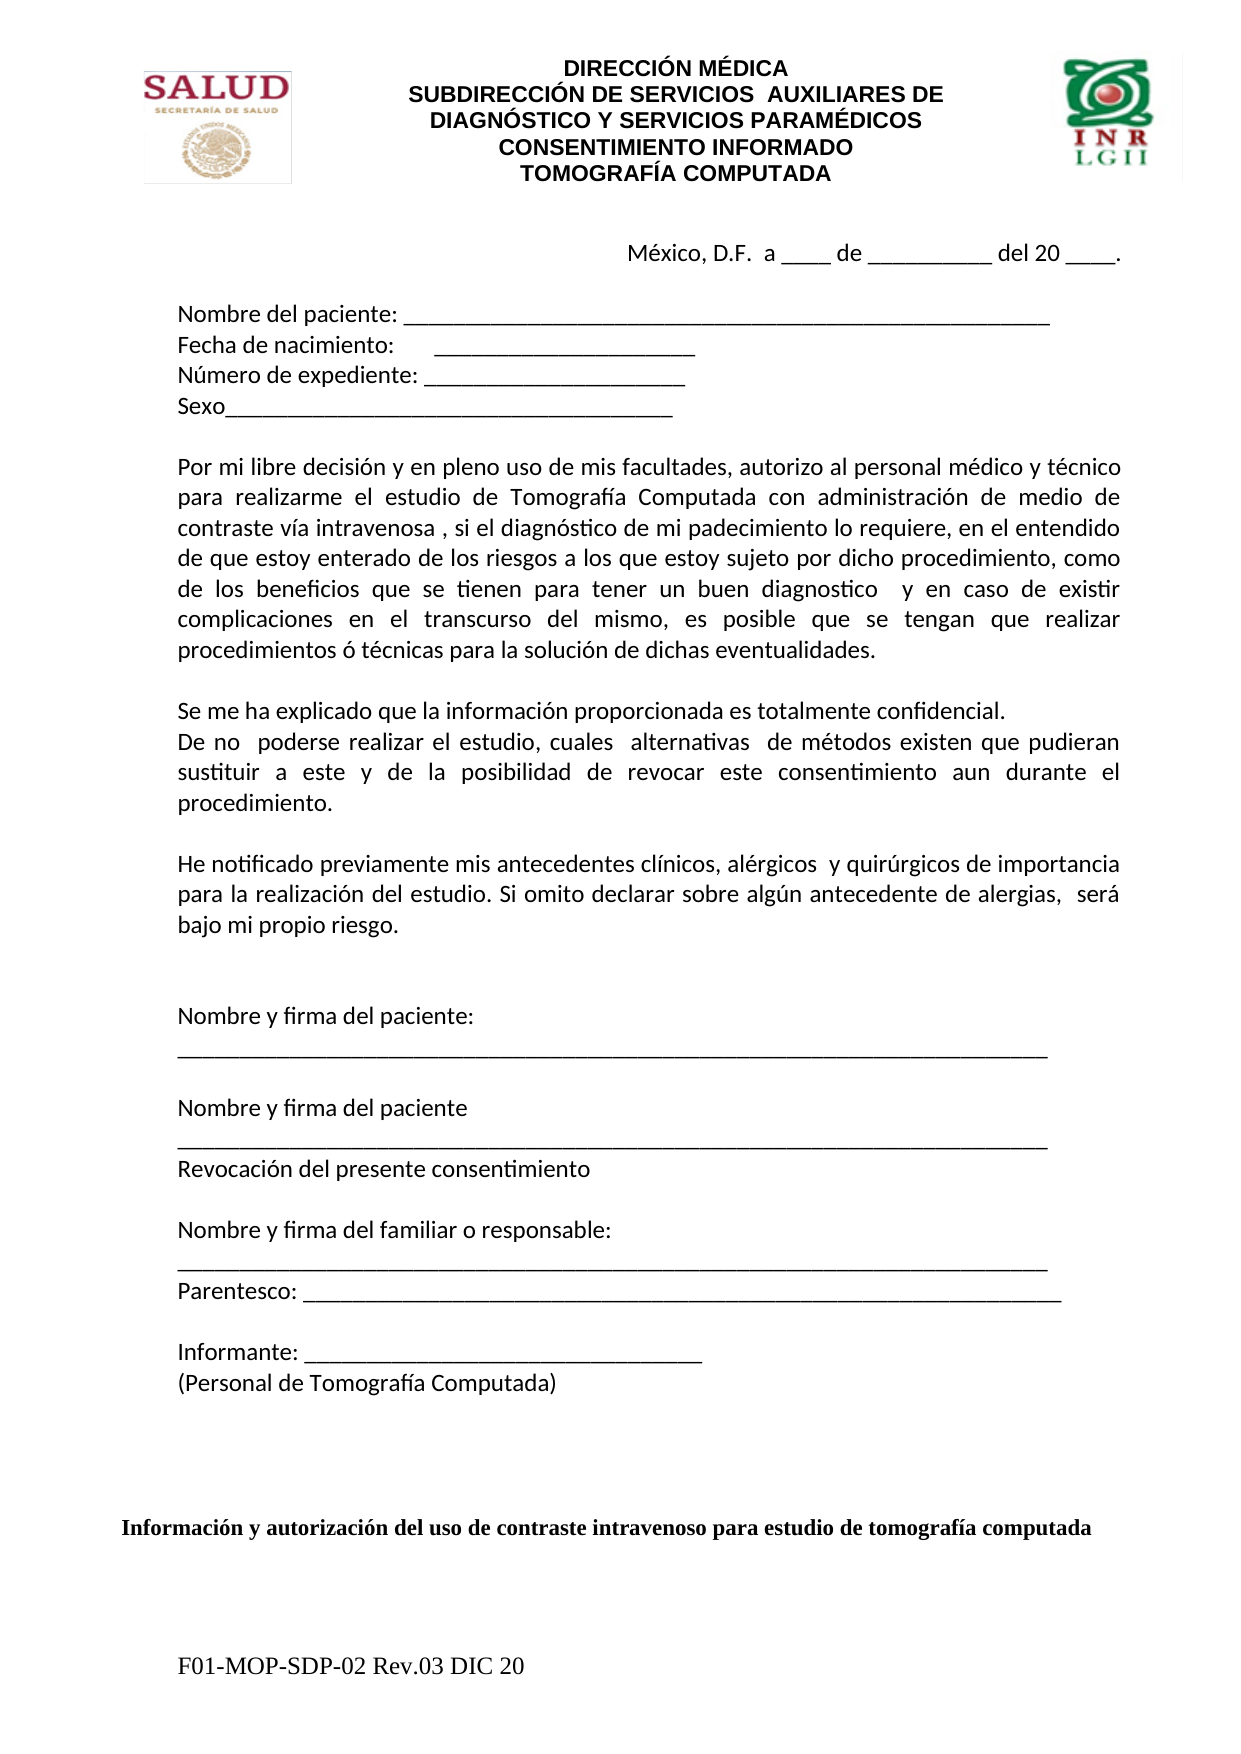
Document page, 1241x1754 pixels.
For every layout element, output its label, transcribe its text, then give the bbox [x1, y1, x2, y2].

text Fecha de nacimiento: _____________________ [177, 329, 1122, 359]
text Nombre y firma del paciente ______________________________________________________________________ [177, 1092, 1122, 1153]
text Nombre y firma del paciente: ______________________________________________________________________ [177, 1000, 1122, 1061]
text Nombre del paciente: ____________________________________________________ [177, 298, 1122, 329]
text Número de expediente: _____________________ [177, 359, 1122, 390]
text Información y autorización del uso de contraste intravenoso para estudio de tomografía computada [121, 1514, 1122, 1540]
text Revocación del presente consentimiento [177, 1153, 1122, 1183]
text Informante: ________________________________ [177, 1336, 1122, 1367]
text Sexo____________________________________ [177, 390, 1122, 421]
text México, D.F. a ____ de __________ del 20 ____. [177, 237, 1122, 268]
text Se me ha explicado que la información proporcionada es totalmente confidencial. [177, 695, 1122, 726]
picture [143, 71, 293, 185]
text (Personal de Tomografía Computada) [177, 1367, 1122, 1397]
text Parentesco: _____________________________________________________________ [177, 1275, 1122, 1306]
text He notificado previamente mis antecedentes clínicos, alérgicos y quirúrgicos de importancia para la realización del estudio. Si omito declarar sobre algún antecedente de alergias, será bajo mi propio riesgo. [177, 848, 1122, 939]
picture [1042, 51, 1183, 180]
text Nombre y firma del familiar o responsable: ______________________________________________________________________ [177, 1214, 1122, 1275]
text Por mi libre decisión y en pleno uso de mis facultades, autorizo al personal médico y técnico para realizarme el estudio de Tomografía Computada con administración de medio de contraste vía intravenosa , si el diagnóstico de mi padecimiento lo requiere, en el entendido de que estoy enterado de los riesgos a los que estoy sujeto por dicho procedimiento, como de los beneficios que se tienen para tener un buen diagnostico y en caso de existir complicaciones en el transcurso del mismo, es posible que se tengan que realizar procedimientos ó técnicas para la solución de dichas eventualidades. [177, 451, 1122, 665]
text De no poderse realizar el estudio, cuales alternativas de métodos existen que pudieran sustituir a este y de la posibilidad de revocar este consentimiento aun durante el procedimiento. [177, 726, 1122, 817]
